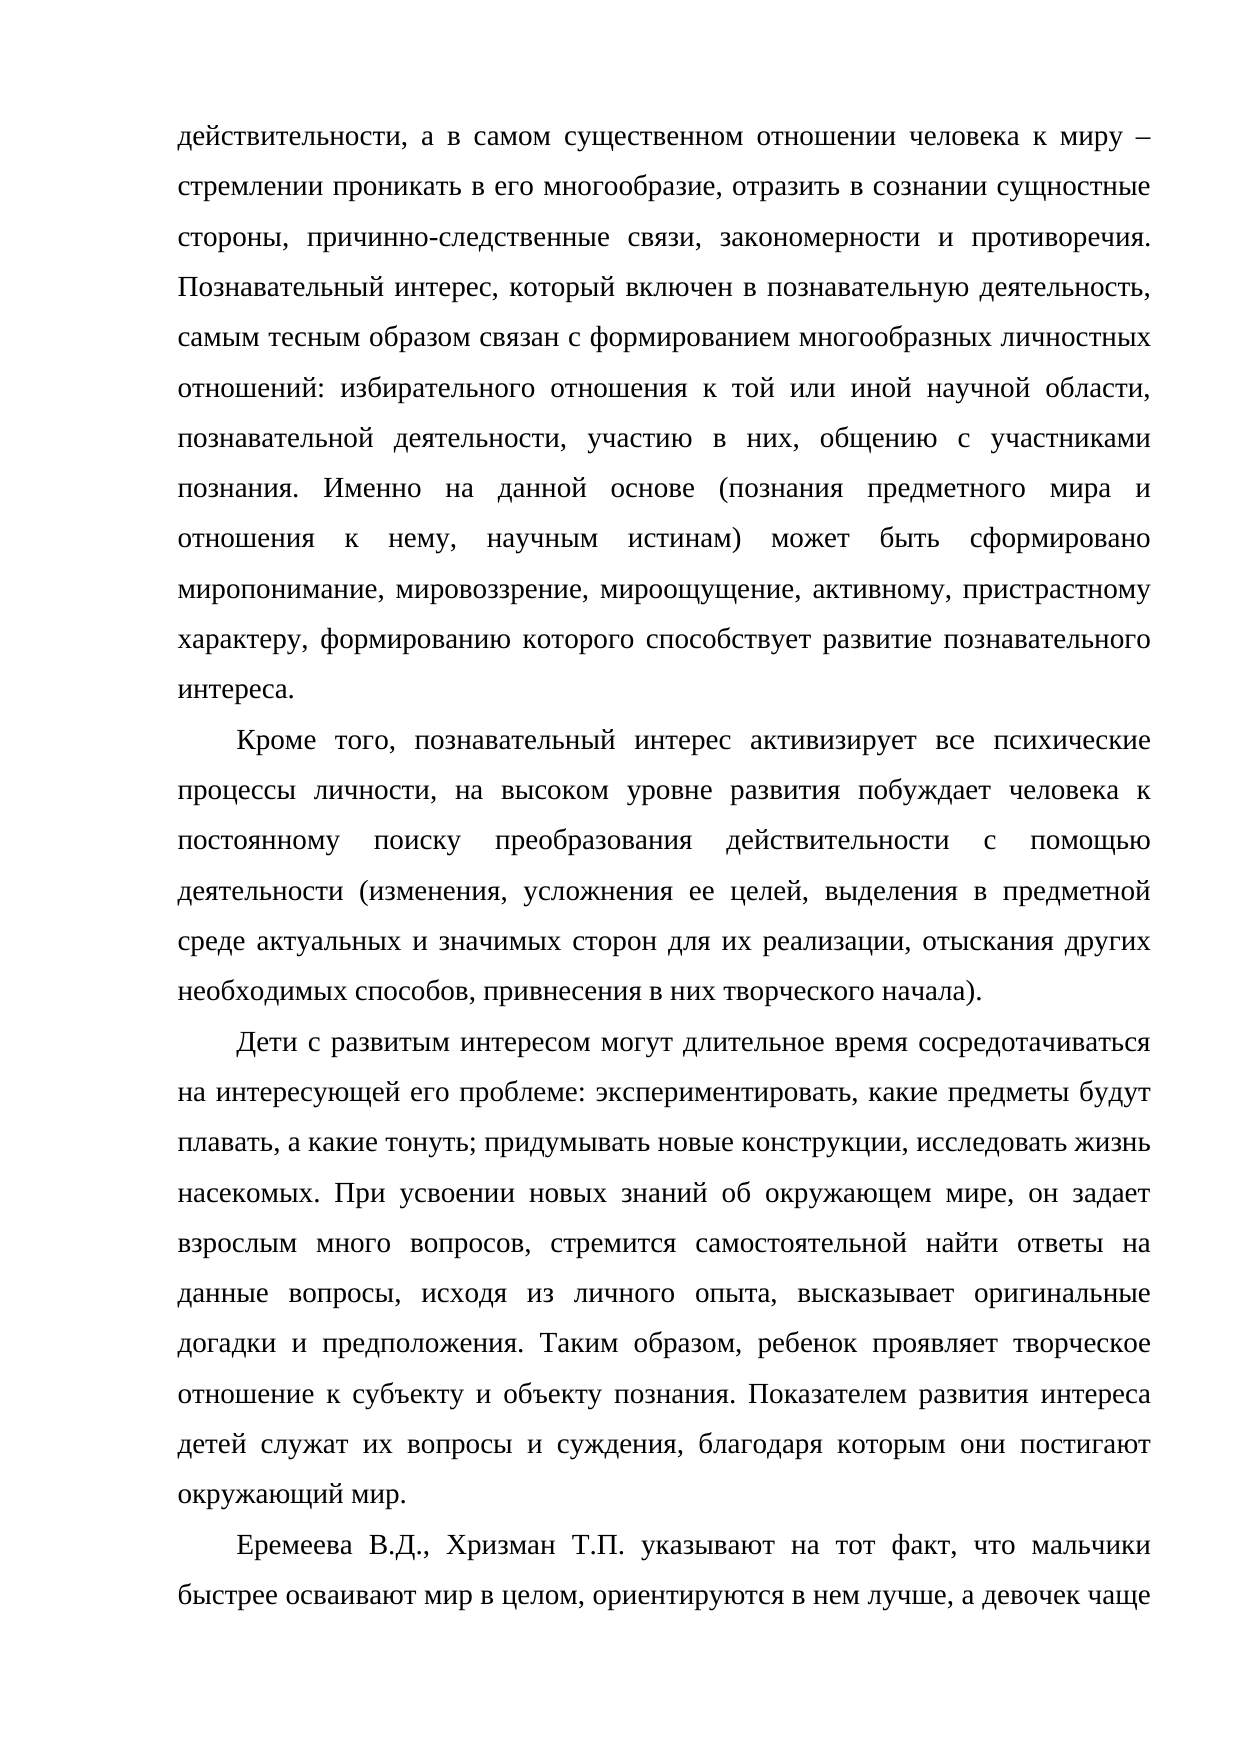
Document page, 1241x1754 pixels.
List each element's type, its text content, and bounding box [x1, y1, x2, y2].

text Кроме того, познавательный интерес активизирует все психические процессы личности, на высоком уровне развития побуждает человека к постоянному поиску преобразования действительности с помощью деятельности (изменения, усложнения ее целей, выделения в предметной среде актуальных и значимых сторон для их реализации, отыскания других необходимых способов, привнесения в них творческого начала). [177, 722, 1152, 1007]
text Дети с развитым интересом могут длительное время сосредотачиваться на интересующей его проблеме: экспериментировать, какие предметы будут плавать, а какие тонуть; придумывать новые конструкции, исследовать жизнь насекомых. При усвоении новых знаний об окружающем мире, он задает взрослым много вопросов, стремится самостоятельной найти ответы на данные вопросы, исходя из личного опыта, высказывает оригинальные догадки и предположения. Таким образом, ребенок проявляет творческое отношение к субъекту и объекту познания. Показателем развития интереса детей служат их вопросы и суждения, благодаря которым они постигают окружающий мир. [177, 1024, 1152, 1510]
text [177, 1527, 1152, 1611]
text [177, 118, 1152, 705]
